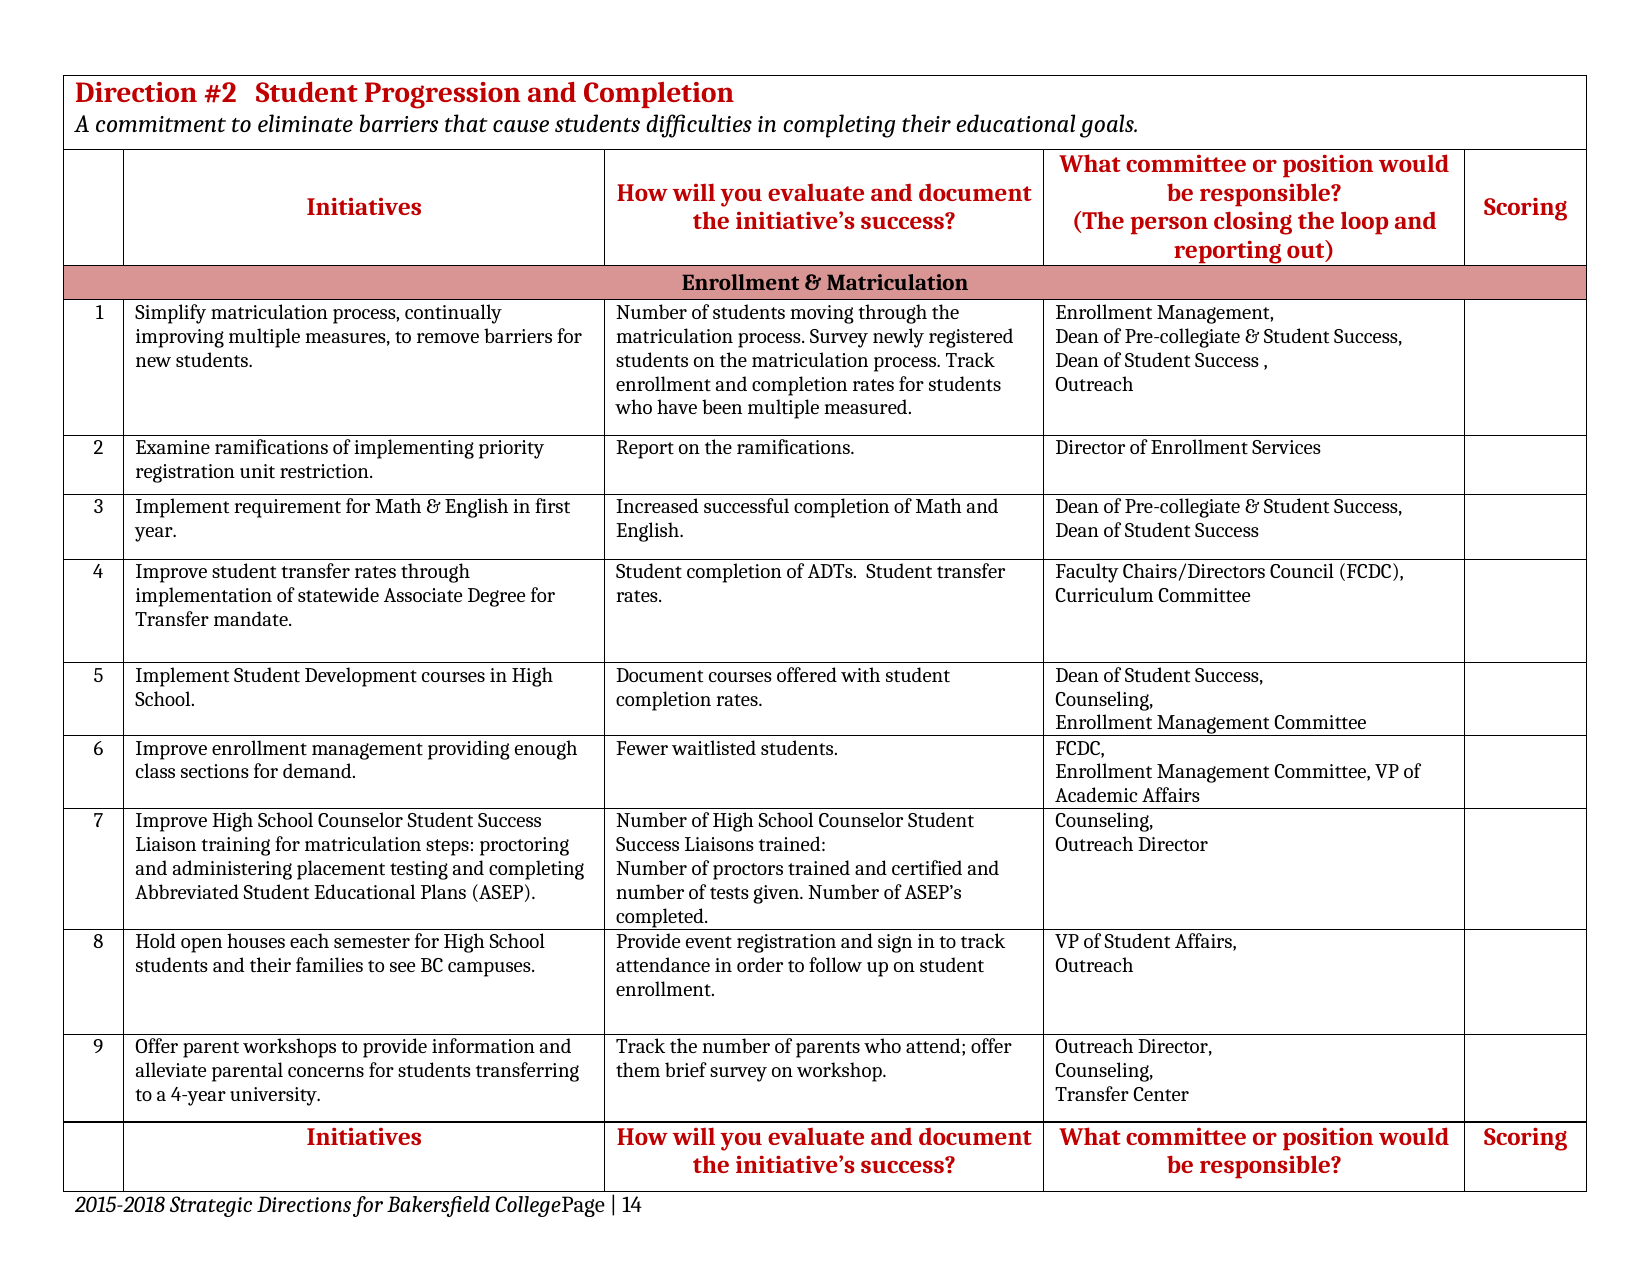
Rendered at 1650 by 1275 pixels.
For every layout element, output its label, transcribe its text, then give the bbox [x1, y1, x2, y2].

table_cell [64, 300, 123, 435]
table_cell [64, 1035, 123, 1121]
table_cell [64, 150, 123, 265]
table_cell Implement Student Development courses in High School. [124, 663, 604, 735]
table_cell Improve enrollment management providing enough class sections for demand. [124, 736, 604, 808]
table_header Direction #2 Student Progression and Completion A commitment to eliminate barriers that cause students difficulties in completing their educational goals. [64, 76, 1586, 149]
table_cell Offer parent workshops to provide information and alleviate parental concerns for students transferring to a 4-year university. [124, 1035, 604, 1121]
table_cell [1465, 1035, 1586, 1121]
table_cell Report on the ramifications. [605, 436, 1043, 493]
table_cell Counseling, Outreach Director [1044, 809, 1464, 929]
table_cell Enrollment & Matriculation [64, 266, 1586, 299]
table_cell [64, 1123, 123, 1191]
table_cell How will you evaluate and document the initiative’s success? [605, 150, 1043, 265]
table_cell Improve student transfer rates through implementation of statewide Associate Degree for Transfer mandate. [124, 560, 604, 662]
table_cell FCDC, Enrollment Management Committee, VP of Academic Affairs [1044, 736, 1464, 808]
table_cell [64, 736, 123, 808]
table_cell Scoring [1465, 1123, 1586, 1191]
table_cell Provide event registration and sign in to track attendance in order to follow up on student enrollment. [605, 930, 1043, 1034]
table_cell [1465, 436, 1586, 493]
table_cell Outreach Director, Counseling, Transfer Center [1044, 1035, 1464, 1121]
table_cell Document courses offered with student completion rates. [605, 663, 1043, 735]
table_cell Initiatives [124, 1123, 604, 1191]
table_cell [605, 1123, 1043, 1191]
table_cell Faculty Chairs/Directors Council (FCDC), Curriculum Committee [1044, 560, 1464, 662]
table_cell Hold open houses each semester for High School students and their families to see BC campuses. [124, 930, 604, 1034]
table_cell [1465, 736, 1586, 808]
table_cell [1465, 495, 1586, 559]
table_cell Scoring [1465, 150, 1586, 265]
table_cell [1465, 560, 1586, 662]
table_cell [1465, 663, 1586, 735]
table_cell What committee or position would be responsible? (The person closing the loop and reporting out) [1044, 150, 1464, 265]
table_cell Implement requirement for Math & English in first year. [124, 495, 604, 559]
table_cell Student completion of ADTs. Student transfer rates. [605, 560, 1043, 662]
table_cell [1465, 809, 1586, 929]
table_cell [1465, 930, 1586, 1034]
table_cell VP of Student Affairs, Outreach [1044, 930, 1464, 1034]
table_cell [1465, 300, 1586, 435]
table_cell [64, 809, 123, 929]
table_cell Improve High School Counselor Student Success Liaison training for matriculation steps: proctoring and administering placement testing and completing Abbreviated Student Educational Plans (ASEP). [124, 809, 604, 929]
table_cell Number of students moving through the matriculation process. Survey newly registered students on the matriculation process. Track enrollment and completion rates for students who have been multiple measured. [605, 300, 1043, 435]
table_cell Track the number of parents who attend; offer them brief survey on workshop. [605, 1035, 1043, 1121]
table_cell [64, 930, 123, 1034]
table_cell Director of Enrollment Services [1044, 436, 1464, 493]
table_cell [64, 495, 123, 559]
table_cell Dean of Student Success, Counseling, Enrollment Management Committee [1044, 663, 1464, 735]
table_cell Initiatives [124, 150, 604, 265]
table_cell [1044, 1123, 1464, 1191]
table_cell Dean of Pre-collegiate & Student Success, Dean of Student Success [1044, 495, 1464, 559]
table_cell [64, 560, 123, 662]
table_cell Simplify matriculation process, continually improving multiple measures, to remove barriers for new students. [124, 300, 604, 435]
table_cell Enrollment Management, Dean of Pre-collegiate & Student Success, Dean of Student Success , Outreach [1044, 300, 1464, 435]
table_cell [64, 436, 123, 493]
table_cell Fewer waitlisted students. [605, 736, 1043, 808]
table_cell [64, 663, 123, 735]
table_cell Increased successful completion of Math and English. [605, 495, 1043, 559]
table_cell Number of High School Counselor Student Success Liaisons trained: Number of proctors trained and certified and number of tests given. Number of ASEP’s completed. [605, 809, 1043, 929]
table_cell Examine ramifications of implementing priority registration unit restriction. [124, 436, 604, 493]
